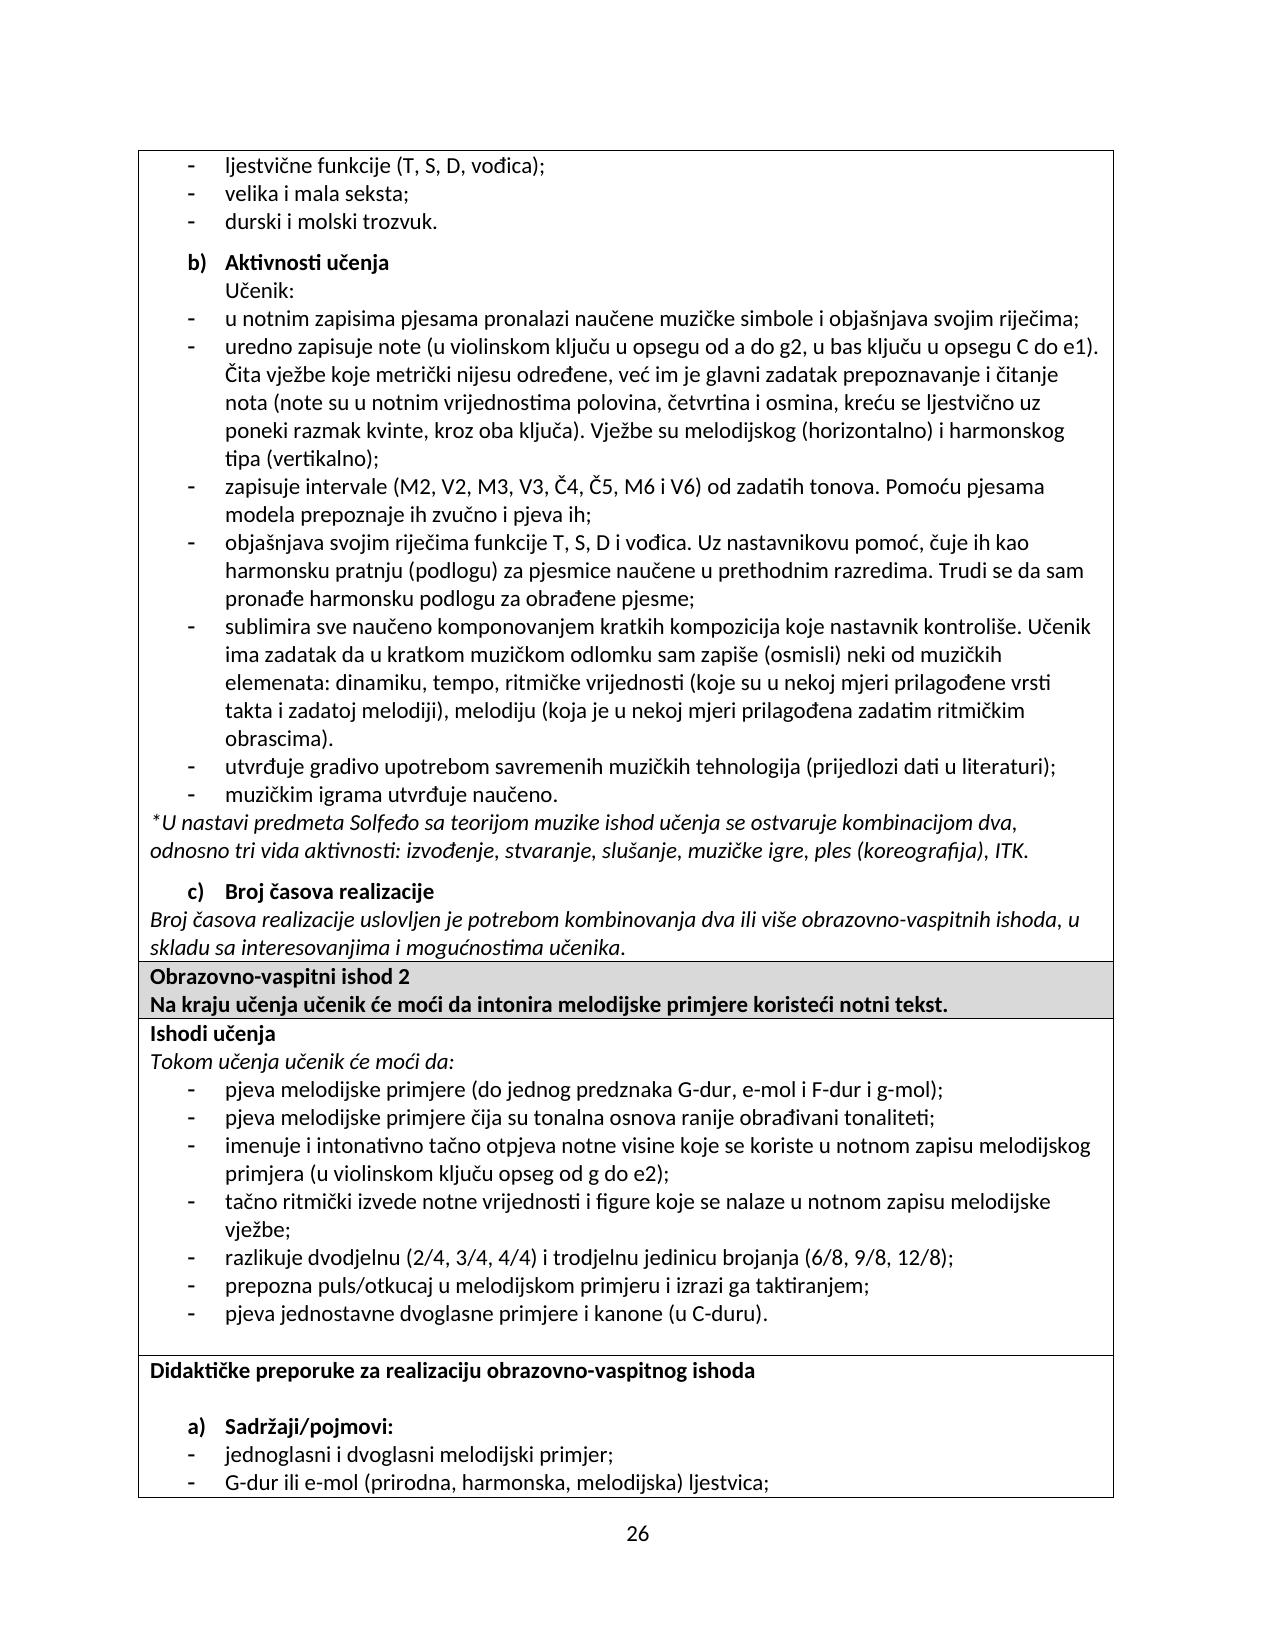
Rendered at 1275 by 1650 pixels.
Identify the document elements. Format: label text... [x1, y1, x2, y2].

table_cell Ishodi učenja Tokom učenja učenik će moći da: pjeva melodijske primjere (do jednog predznaka G-dur, e-mol i F-dur i g-mol); pjeva melodijske primjere čija su tonalna osnova ranije obrađivani tonaliteti; imenuje i intonativno tačno otpjeva notne visine koje se koriste u notnom zapisu melodijskog primjera (u violinskom ključu opseg od g do e2); tačno ritmički izvede notne vrijednosti i figure koje se nalaze u notnom zapisu melodijske vježbe; razlikuje dvodjelnu (2/4, 3/4, 4/4) i trodjelnu jedinicu brojanja (6/8, 9/8, 12/8); prepozna puls/otkucaj u melodijskom primjeru i izrazi ga taktiranjem; pjeva jednostavne dvoglasne primjere i kanone (u C-duru). [139, 1103, 1113, 1439]
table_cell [139, 1441, 1113, 1497]
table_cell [139, 151, 1113, 1045]
table_cell Obrazovno-vaspitni ishod 2 Na kraju učenja učenik će moći da intonira melodijske primjere koristeći notni tekst. [139, 1046, 1113, 1102]
